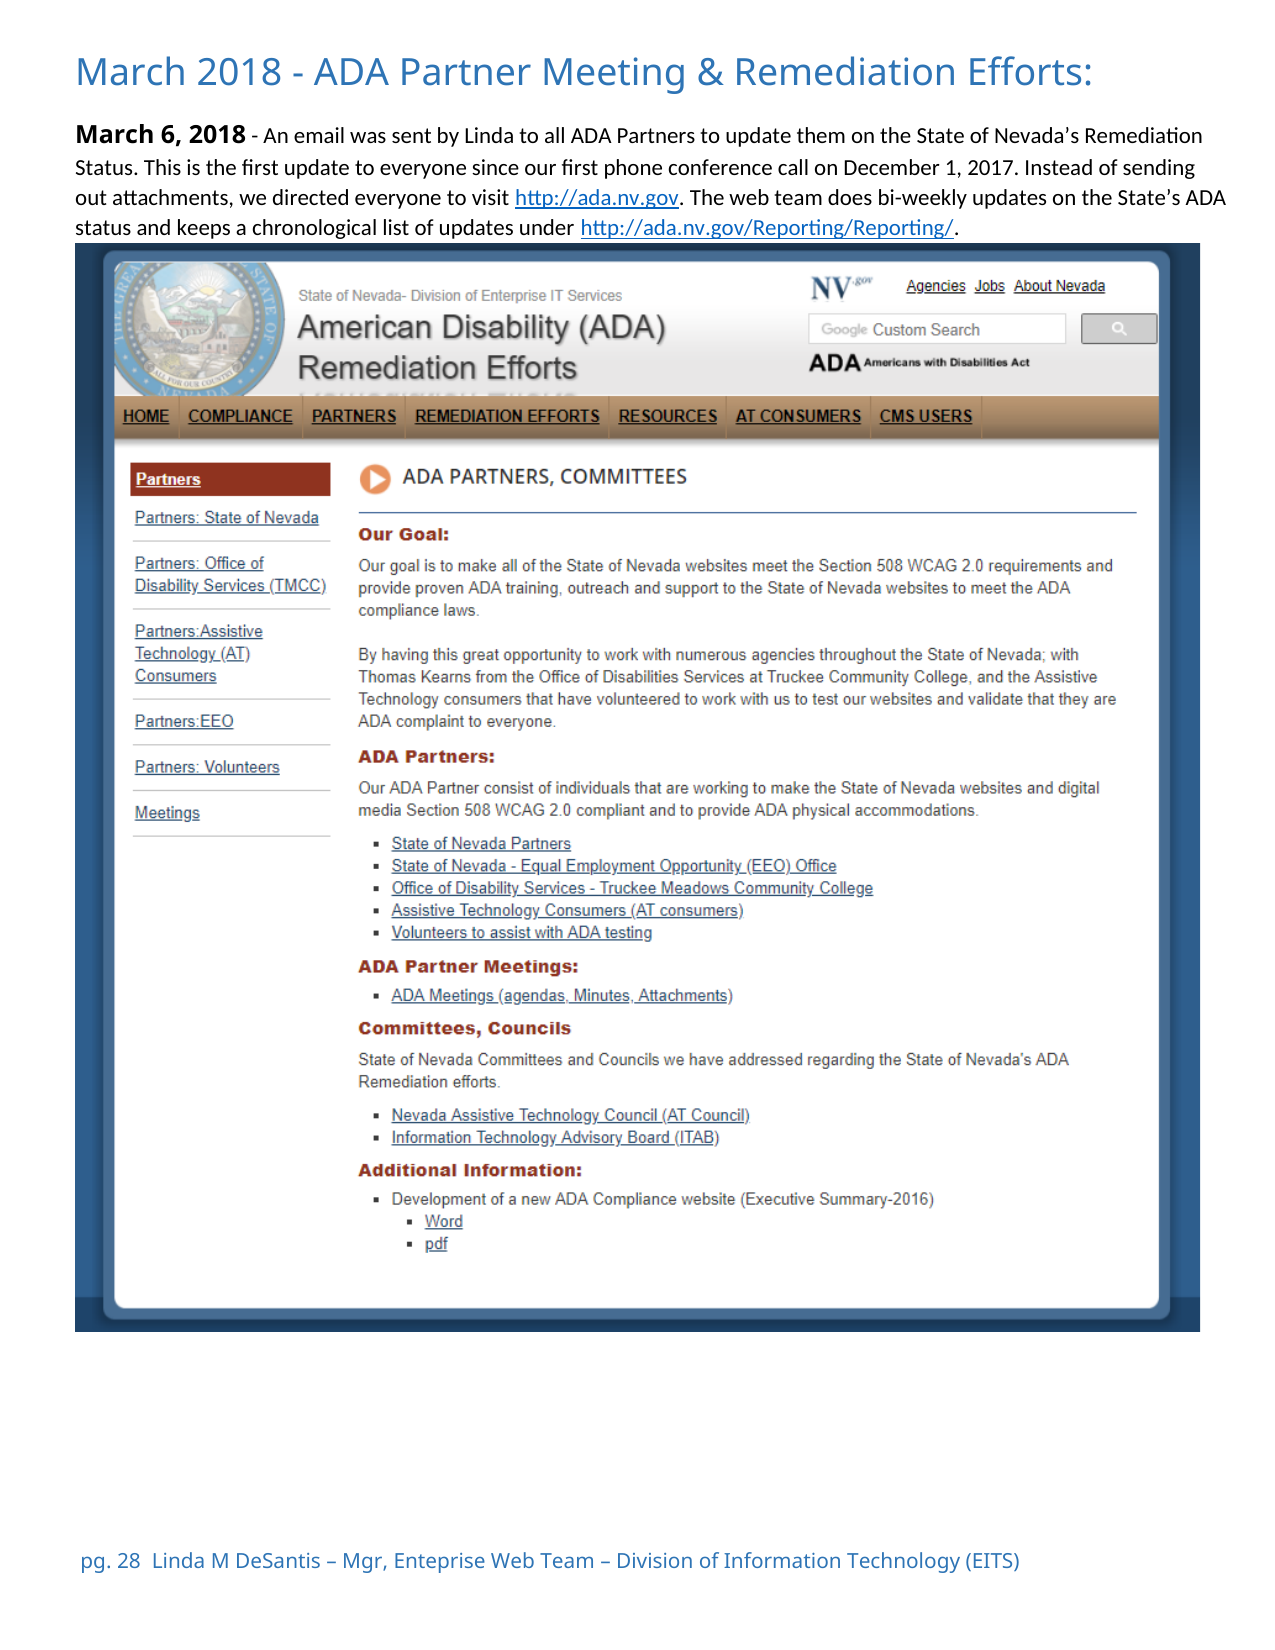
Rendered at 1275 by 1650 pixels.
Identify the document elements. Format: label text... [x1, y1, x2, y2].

picture [75, 243, 1200, 1332]
text March 2018 - ADA Partner Meeting & Remediation Efforts: [75, 45, 1228, 96]
